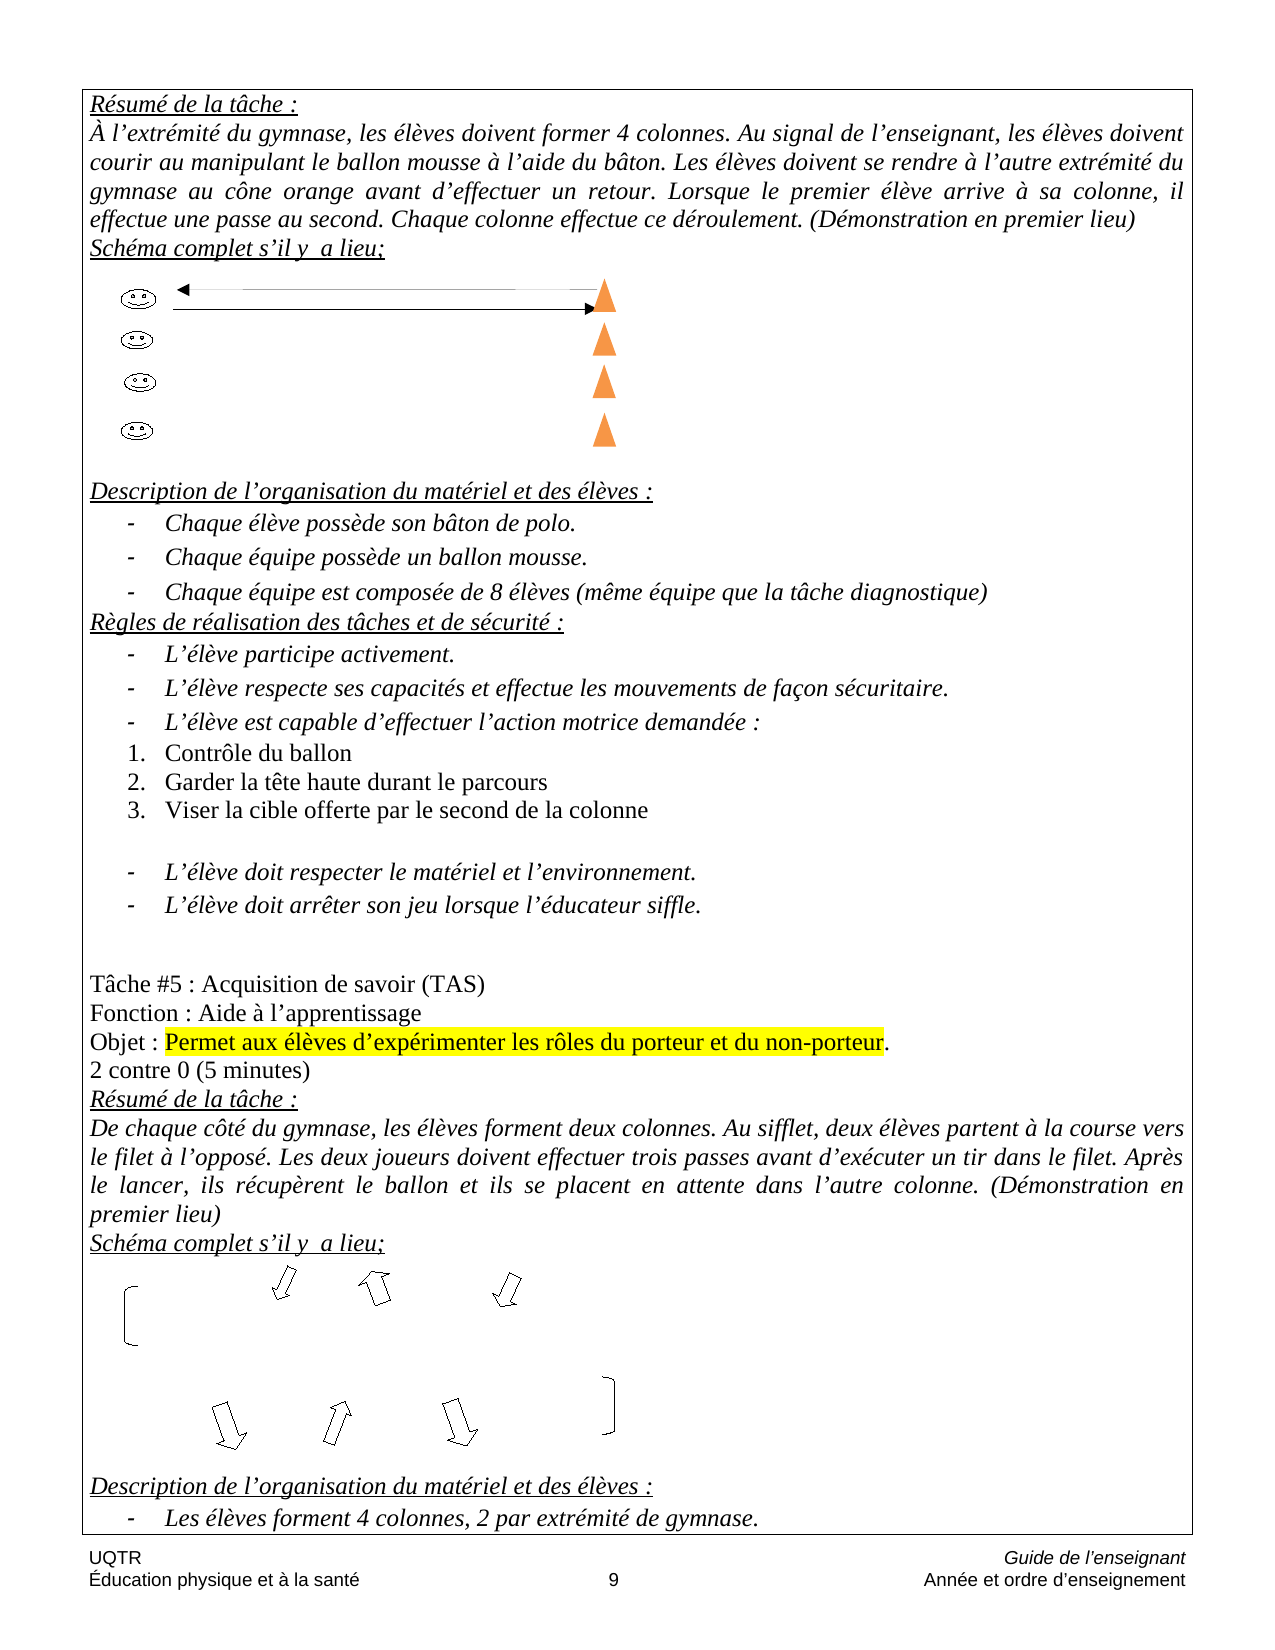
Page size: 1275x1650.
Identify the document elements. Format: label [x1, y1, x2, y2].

table_cell [83, 90, 1192, 1534]
